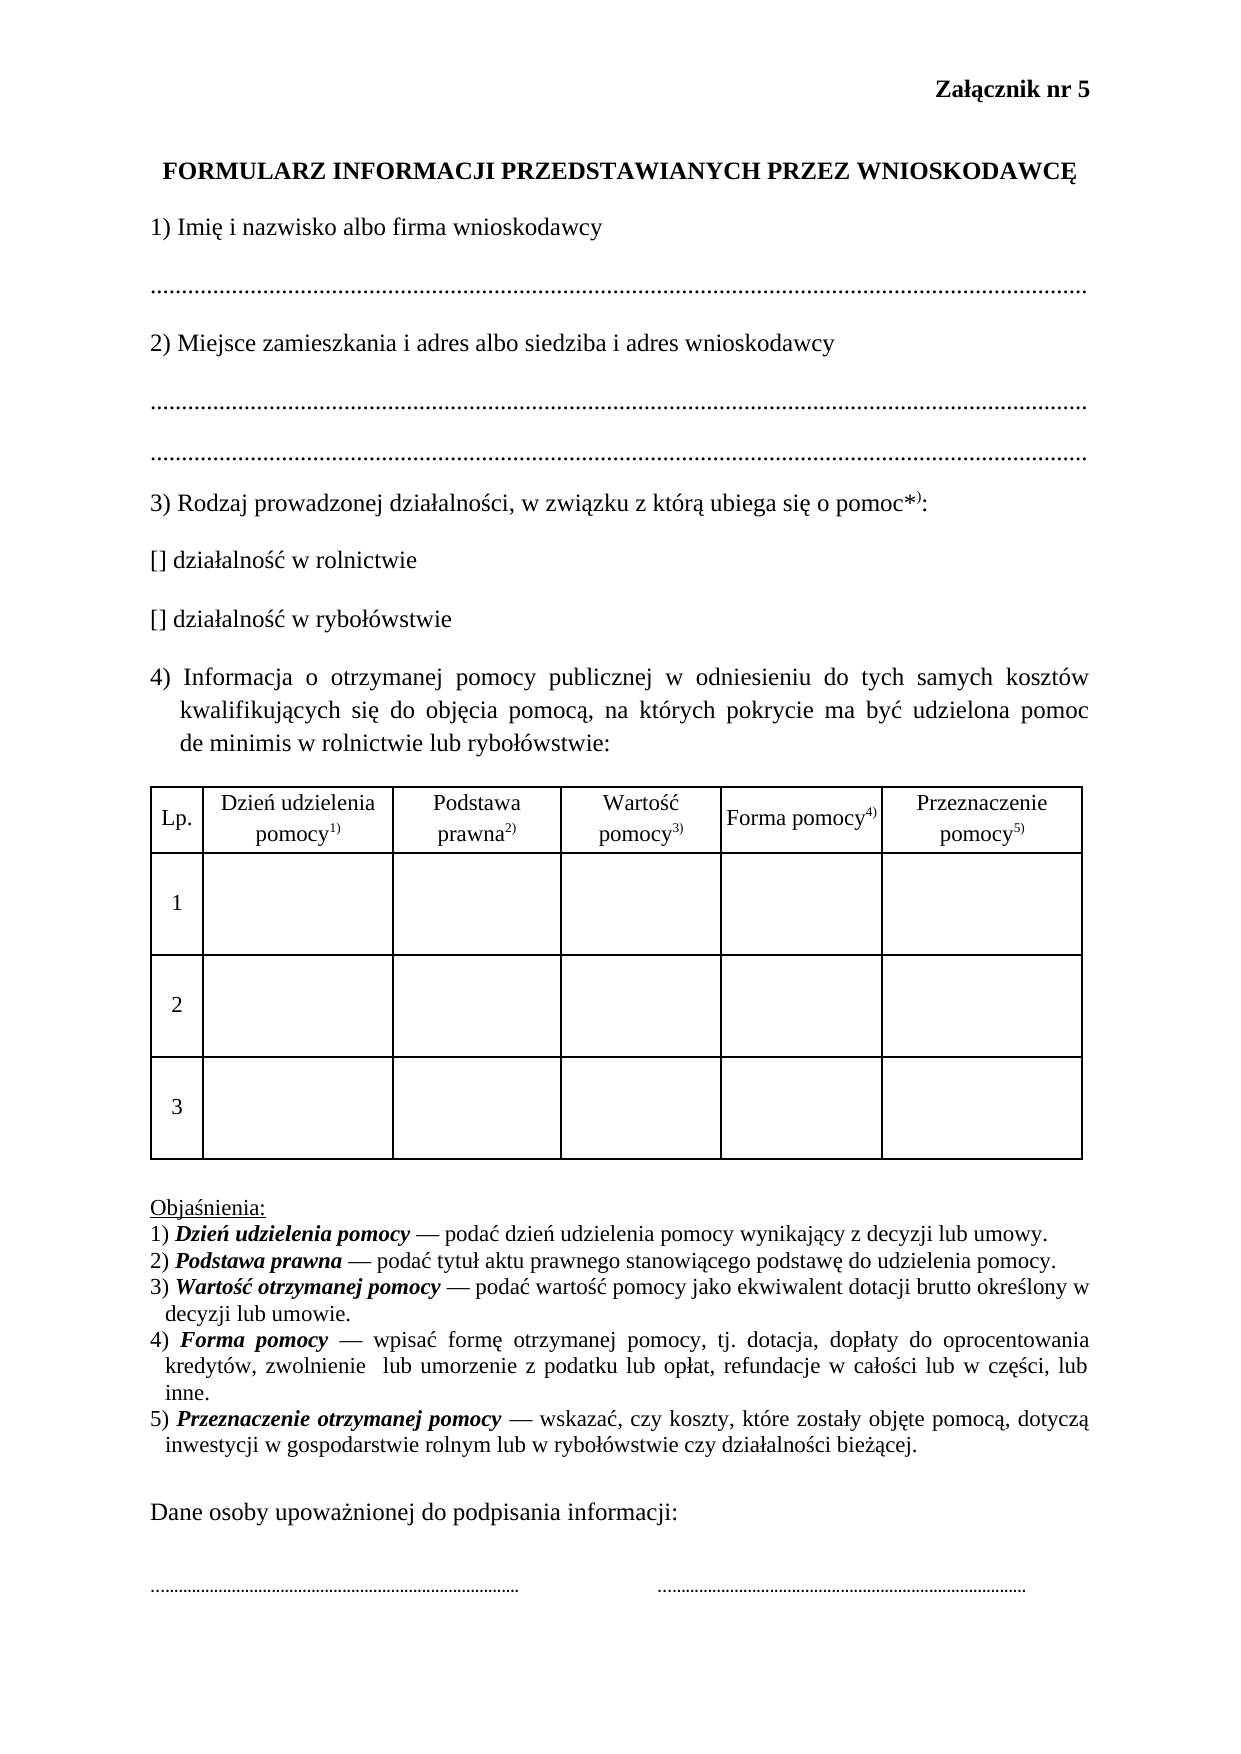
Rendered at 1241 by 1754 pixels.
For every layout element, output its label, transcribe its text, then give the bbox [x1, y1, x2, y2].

table_cell [883, 1058, 1081, 1158]
text Załącznik nr 5 [150, 74, 1090, 103]
text [] działalność w rolnictwie [150, 546, 1090, 574]
text Objaśnienia: [150, 1194, 1090, 1221]
table_cell [562, 956, 720, 1056]
table_cell 3 [152, 1058, 202, 1158]
table_cell 1 [152, 854, 202, 954]
table_header Lp. [152, 788, 202, 852]
table_cell [204, 854, 392, 954]
text 1) Imię i nazwisko albo firma wnioskodawcy [150, 212, 1090, 240]
table_header Dzień udzielenia pomocy1) [204, 788, 392, 852]
table_header Podstawa prawna2) [394, 788, 560, 852]
table_cell 2 [152, 956, 202, 1056]
text …................................................................................ …................................................................................ [150, 1574, 1090, 1598]
text FORMULARZ INFORMACJI PRZEDSTAWIANYCH PRZEZ WNIOSKODAWCĘ [150, 156, 1090, 185]
text ...................................................................................................................................................... [150, 437, 1090, 465]
table_cell [204, 956, 392, 1056]
table_cell [722, 956, 881, 1056]
table_cell [722, 854, 881, 954]
text Dane osoby upoważnionej do podpisania informacji: [150, 1497, 1090, 1526]
text 4) Forma pomocy — wpisać formę otrzymanej pomocy, tj. dotacja, dopłaty do oprocentowania kredytów, zwolnienie lub umorzenie z podatku lub opłat, refundacje w całości lub w części, lub inne. [150, 1326, 1090, 1405]
text 1) Dzień udzielenia pomocy — podać dzień udzielenia pomocy wynikający z decyzji lub umowy. [150, 1221, 1090, 1247]
text ...................................................................................................................................................... [150, 386, 1090, 414]
table_cell [562, 1058, 720, 1158]
text ...................................................................................................................................................... [150, 270, 1090, 298]
text [] działalność w rybołówstwie [150, 604, 1090, 632]
table_header Wartość pomocy3) [562, 788, 720, 852]
table_cell [204, 1058, 392, 1158]
text 5) Przeznaczenie otrzymanej pomocy — wskazać, czy koszty, które zostały objęte pomocą, dotyczą inwestycji w gospodarstwie rolnym lub w rybołówstwie czy działalności bieżącej. [150, 1405, 1090, 1458]
table_cell [883, 854, 1081, 954]
table_cell [883, 956, 1081, 1056]
table_cell [562, 854, 720, 954]
text 2) Podstawa prawna — podać tytuł aktu prawnego stanowiącego podstawę do udzielenia pomocy. [150, 1247, 1090, 1273]
table_header Forma pomocy4) [722, 788, 881, 852]
table_cell [394, 1058, 560, 1158]
text 4) Informacja o otrzymanej pomocy publicznej w odniesieniu do tych samych kosztów kwalifikujących się do objęcia pomocą, na których pokrycie ma być udzielona pomoc de minimis w rolnictwie lub rybołówstwie: [150, 662, 1090, 756]
text 3) Rodzaj prowadzonej działalności, w związku z którą ubiega się o pomoc*): [150, 488, 1090, 516]
table_header Przeznaczenie pomocy5) [883, 788, 1081, 852]
table_cell [394, 854, 560, 954]
table_cell [722, 1058, 881, 1158]
table_cell [394, 956, 560, 1056]
text 3) Wartość otrzymanej pomocy — podać wartość pomocy jako ekwiwalent dotacji brutto określony w decyzji lub umowie. [150, 1273, 1090, 1326]
text 2) Miejsce zamieszkania i adres albo siedziba i adres wnioskodawcy [150, 328, 1090, 356]
